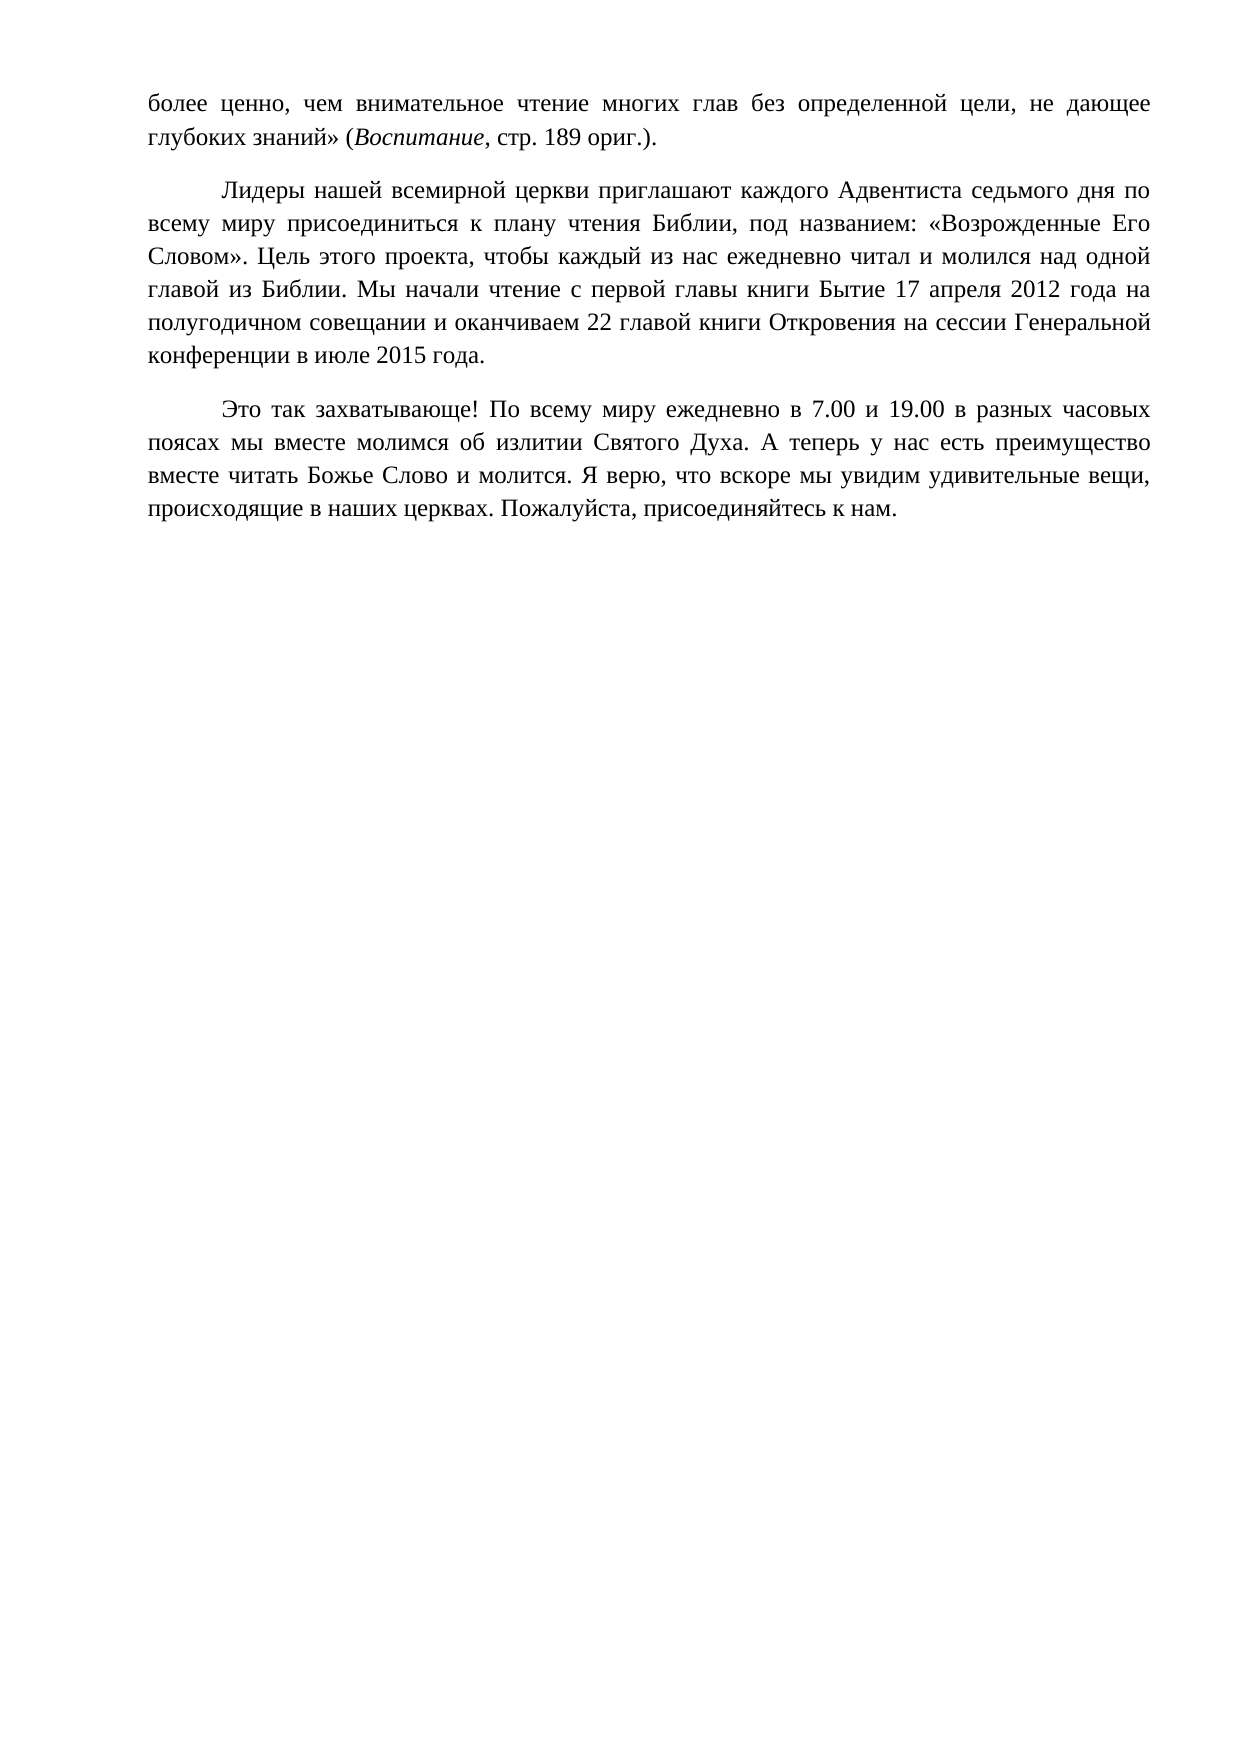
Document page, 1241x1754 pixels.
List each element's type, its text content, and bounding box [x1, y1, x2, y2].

text Это так захватывающе! По всему миру ежедневно в 7.00 и 19.00 в разных часовых поясах мы вместе молимся об излитии Святого Духа. А теперь у нас есть преимущество вместе читать Божье Слово и молится. Я верю, что вскоре мы увидим удивительные вещи, происходящие в наших церквах. Пожалуйста, присоединяйтесь к нам. [148, 394, 1152, 522]
text Лидеры нашей всемирной церкви приглашают каждого Адвентиста седьмого дня по всему миру присоединиться к плану чтения Библии, под названием: «Возрожденные Его Словом». Цель этого проекта, чтобы каждый из нас ежедневно читал и молился над одной главой из Библии. Мы начали чтение с первой главы книги Бытие 17 апреля 2012 года на полугодичном совещании и оканчиваем 22 главой книги Откровения на сессии Генеральной конференции в июле 2015 года. [148, 175, 1152, 369]
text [148, 88, 1152, 150]
